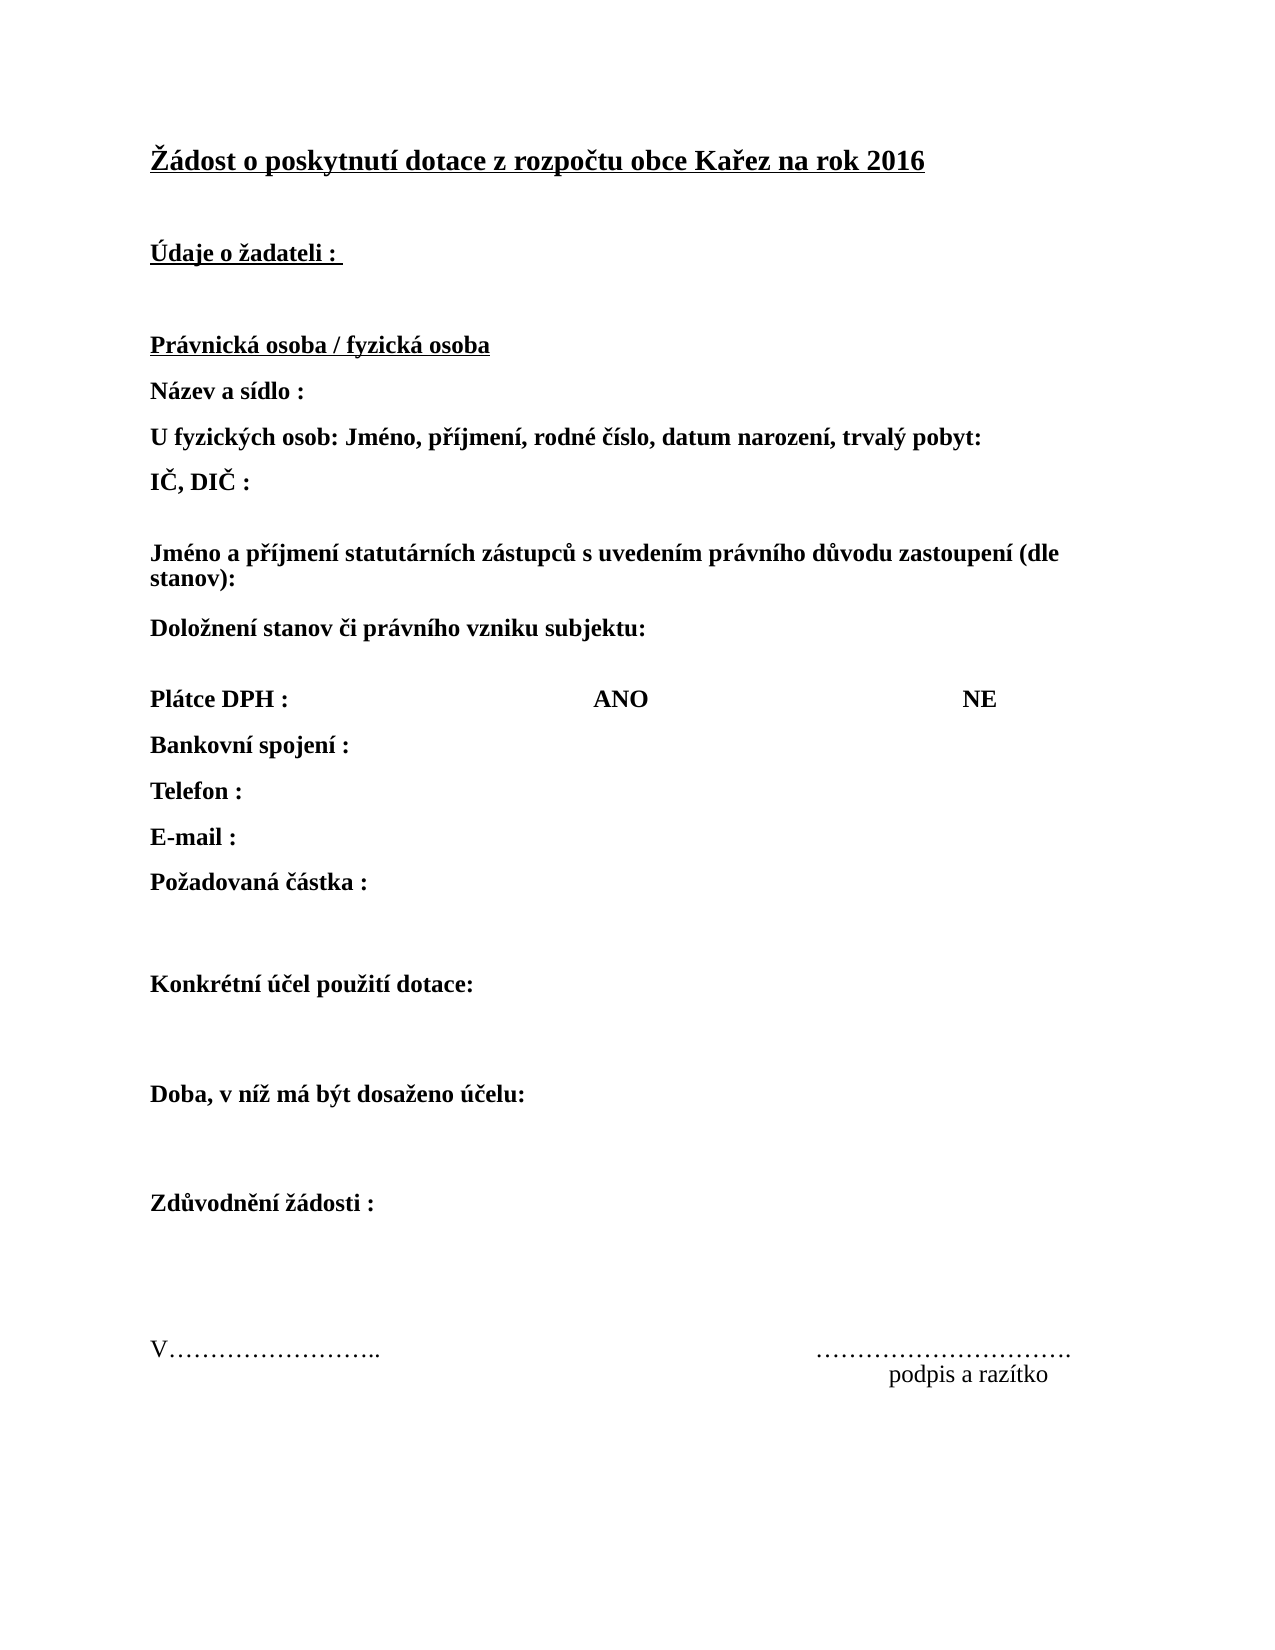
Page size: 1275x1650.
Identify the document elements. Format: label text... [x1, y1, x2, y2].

text podpis a razítko [150, 1362, 1125, 1387]
text Právnická osoba / fyzická osoba [150, 333, 1125, 358]
text Plátce DPH : ANO NE [150, 687, 1125, 712]
text U fyzických osob: Jméno, příjmení, rodné číslo, datum narození, trvalý pobyt: [150, 425, 1125, 450]
text Žádost o poskytnutí dotace z rozpočtu obce Kařez na rok 2016 [150, 150, 1125, 175]
text Zdůvodnění žádosti : [150, 1161, 1125, 1224]
text Doba, v níž má být dosaženo účelu: [150, 1051, 1125, 1115]
text IČ, DIČ : [150, 471, 1125, 496]
text Údaje o žadateli : [150, 242, 1125, 267]
text Jméno a příjmení statutárních zástupců s uvedením právního důvodu zastoupení (dle stanov): [150, 542, 1125, 592]
text Telefon : [150, 779, 1125, 804]
text Bankovní spojení : [150, 733, 1125, 758]
text Název a sídlo : [150, 379, 1125, 404]
text Požadovaná částka : [150, 871, 1125, 896]
text E-mail : [150, 825, 1125, 850]
text Doložnení stanov či právního vzniku subjektu: [150, 617, 1125, 642]
text V…………………….. …………………………. [150, 1337, 1125, 1362]
text Konkrétní účel použití dotace: [150, 942, 1125, 1005]
